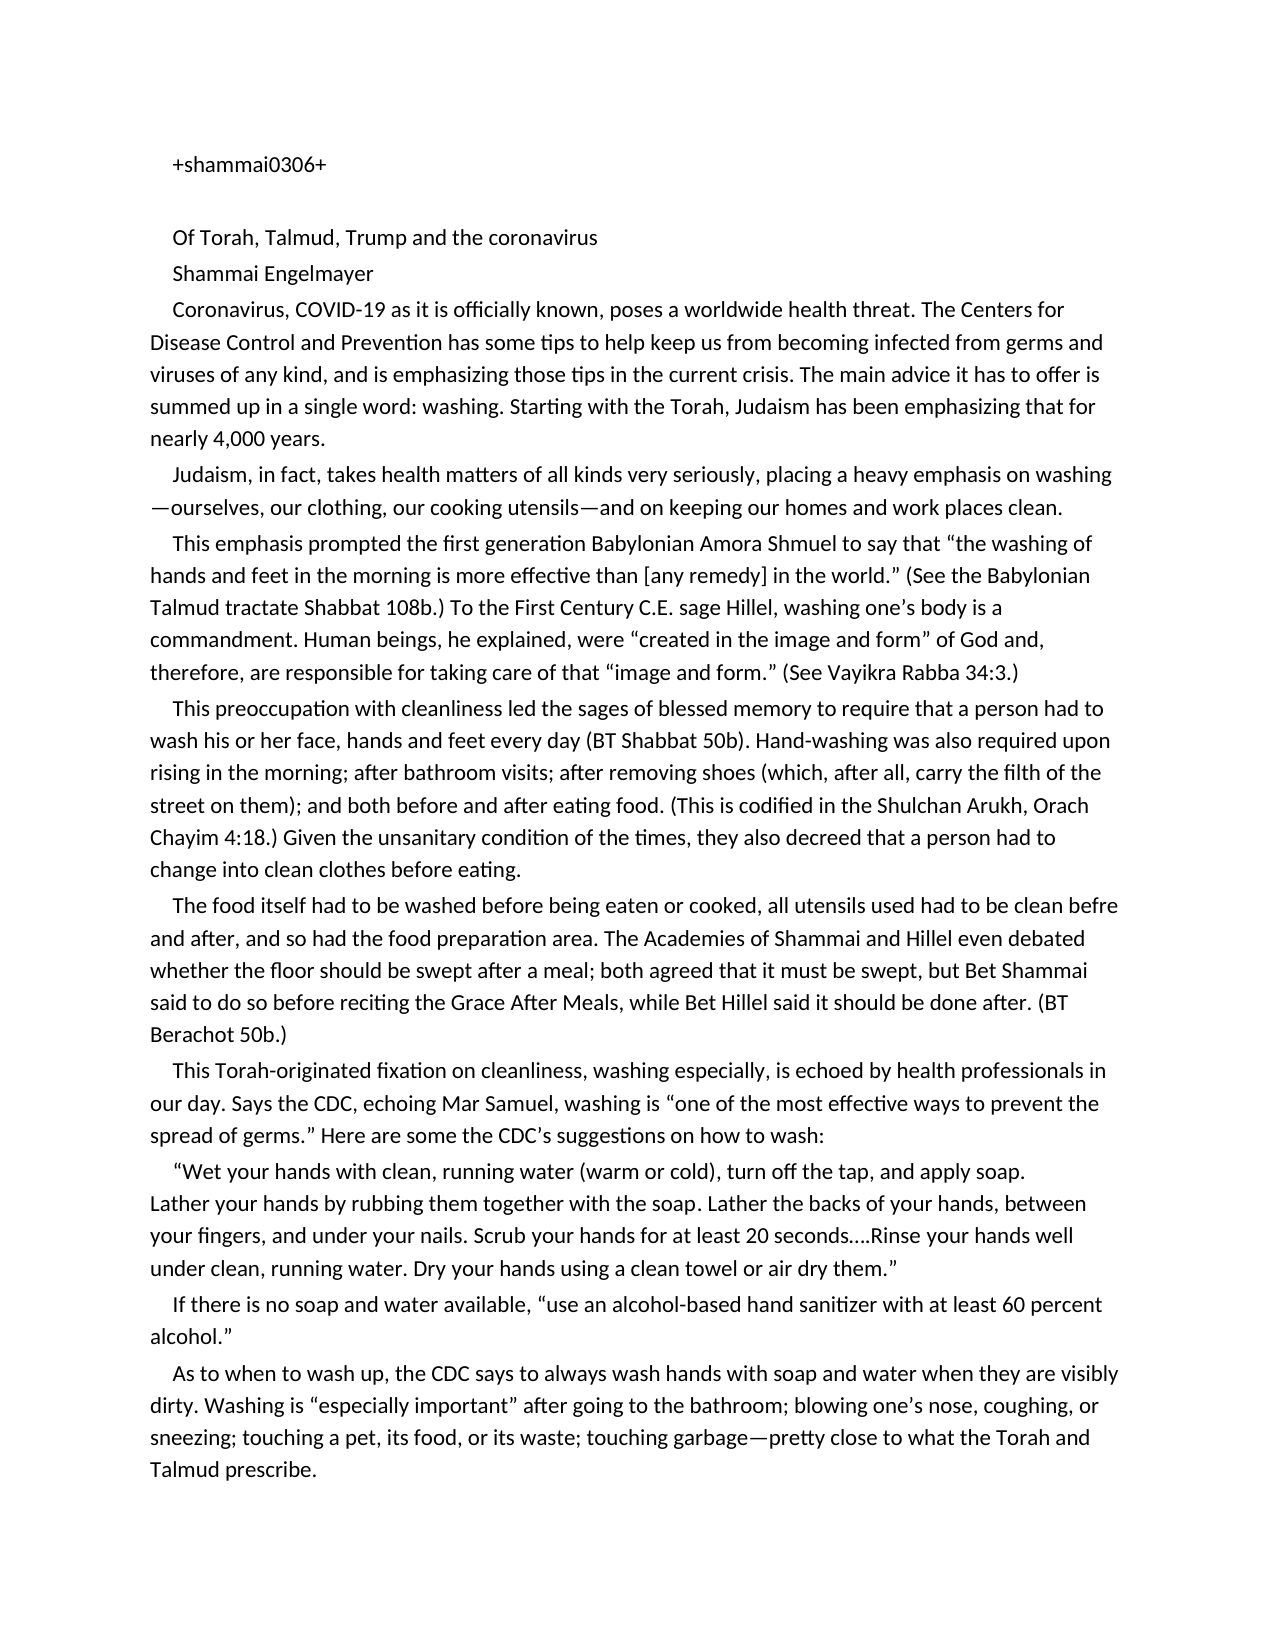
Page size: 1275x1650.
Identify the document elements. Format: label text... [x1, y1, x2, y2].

text Judaism, in fact, takes health matters of all kinds very seriously, placing a heavy emphasis on washing—ourselves, our clothing, our cooking utensils—and on keeping our homes and work places clean. [150, 461, 1125, 521]
text The food itself had to be washed before being eaten or cooked, all utensils used had to be clean befre and after, and so had the food preparation area. The Academies of Shammai and Hillel even debated whether the floor should be swept after a meal; both agreed that it must be swept, but Bet Shammai said to do so before reciting the Grace After Meals, while Bet Hillel said it should be done after. (BT Berachot 50b.) [150, 891, 1125, 1048]
text “Wet your hands with clean, running water (warm or cold), turn off the tap, and apply soap. Lather your hands by rubbing them together with the soap. Lather the backs of your hands, between your fingers, and under your nails. Scrub your hands for at least 20 seconds….Rinse your hands well under clean, running water. Dry your hands using a clean towel or air dry them.” [150, 1157, 1125, 1282]
text This preoccupation with cleanliness led the sages of blessed memory to require that a person had to wash his or her face, hands and feet every day (BT Shabbat 50b). Hand-washing was also required upon rising in the morning; after bathroom visits; after removing shoes (which, after all, carry the filth of the street on them); and both before and after eating food. (This is codified in the Shulchan Arukh, Orach Chayim 4:18.) Given the unsanitary condition of the times, they also decreed that a person had to change into clean clothes before eating. [150, 694, 1125, 883]
text Shammai Engelmayer [150, 259, 1125, 287]
text +shammai0306+ [150, 150, 1125, 178]
text Of Torah, Talmud, Trump and the coronavirus [150, 223, 1125, 251]
text This Torah-originated fixation on cleanliness, washing especially, is echoed by health professionals in our day. Says the CDC, echoing Mar Samuel, washing is “one of the most effective ways to prevent the spread of germs.” Here are some the CDC’s suggestions on how to wash: [150, 1057, 1125, 1149]
text As to when to wash up, the CDC says to always wash hands with soap and water when they are visibly dirty. Washing is “especially important” after going to the bathroom; blowing one’s nose, coughing, or sneezing; touching a pet, its food, or its waste; touching garbage—pretty close to what the Torah and Talmud prescribe. [150, 1359, 1125, 1483]
text This emphasis prompted the first generation Babylonian Amora Shmuel to say that “the washing of hands and feet in the morning is more effective than [any remedy] in the world.” (See the Babylonian Talmud tractate Shabbat 108b.) To the First Century C.E. sage Hillel, washing one’s body is a commandment. Human beings, he explained, were “created in the image and form” of God and, therefore, are responsible for taking care of that “image and form.” (See Vayikra Rabba 34:3.) [150, 529, 1125, 686]
text If there is no soap and water available, “use an alcohol-based hand sanitizer with at least 60 percent alcohol.” [150, 1290, 1125, 1350]
text Coronavirus, COVID-19 as it is officially known, poses a worldwide health threat. The Centers for Disease Control and Prevention has some tips to help keep us from becoming infected from germs and viruses of any kind, and is emphasizing those tips in the current crisis. The main advice it has to offer is summed up in a single word: washing. Starting with the Torah, Judaism has been emphasizing that for nearly 4,000 years. [150, 295, 1125, 452]
